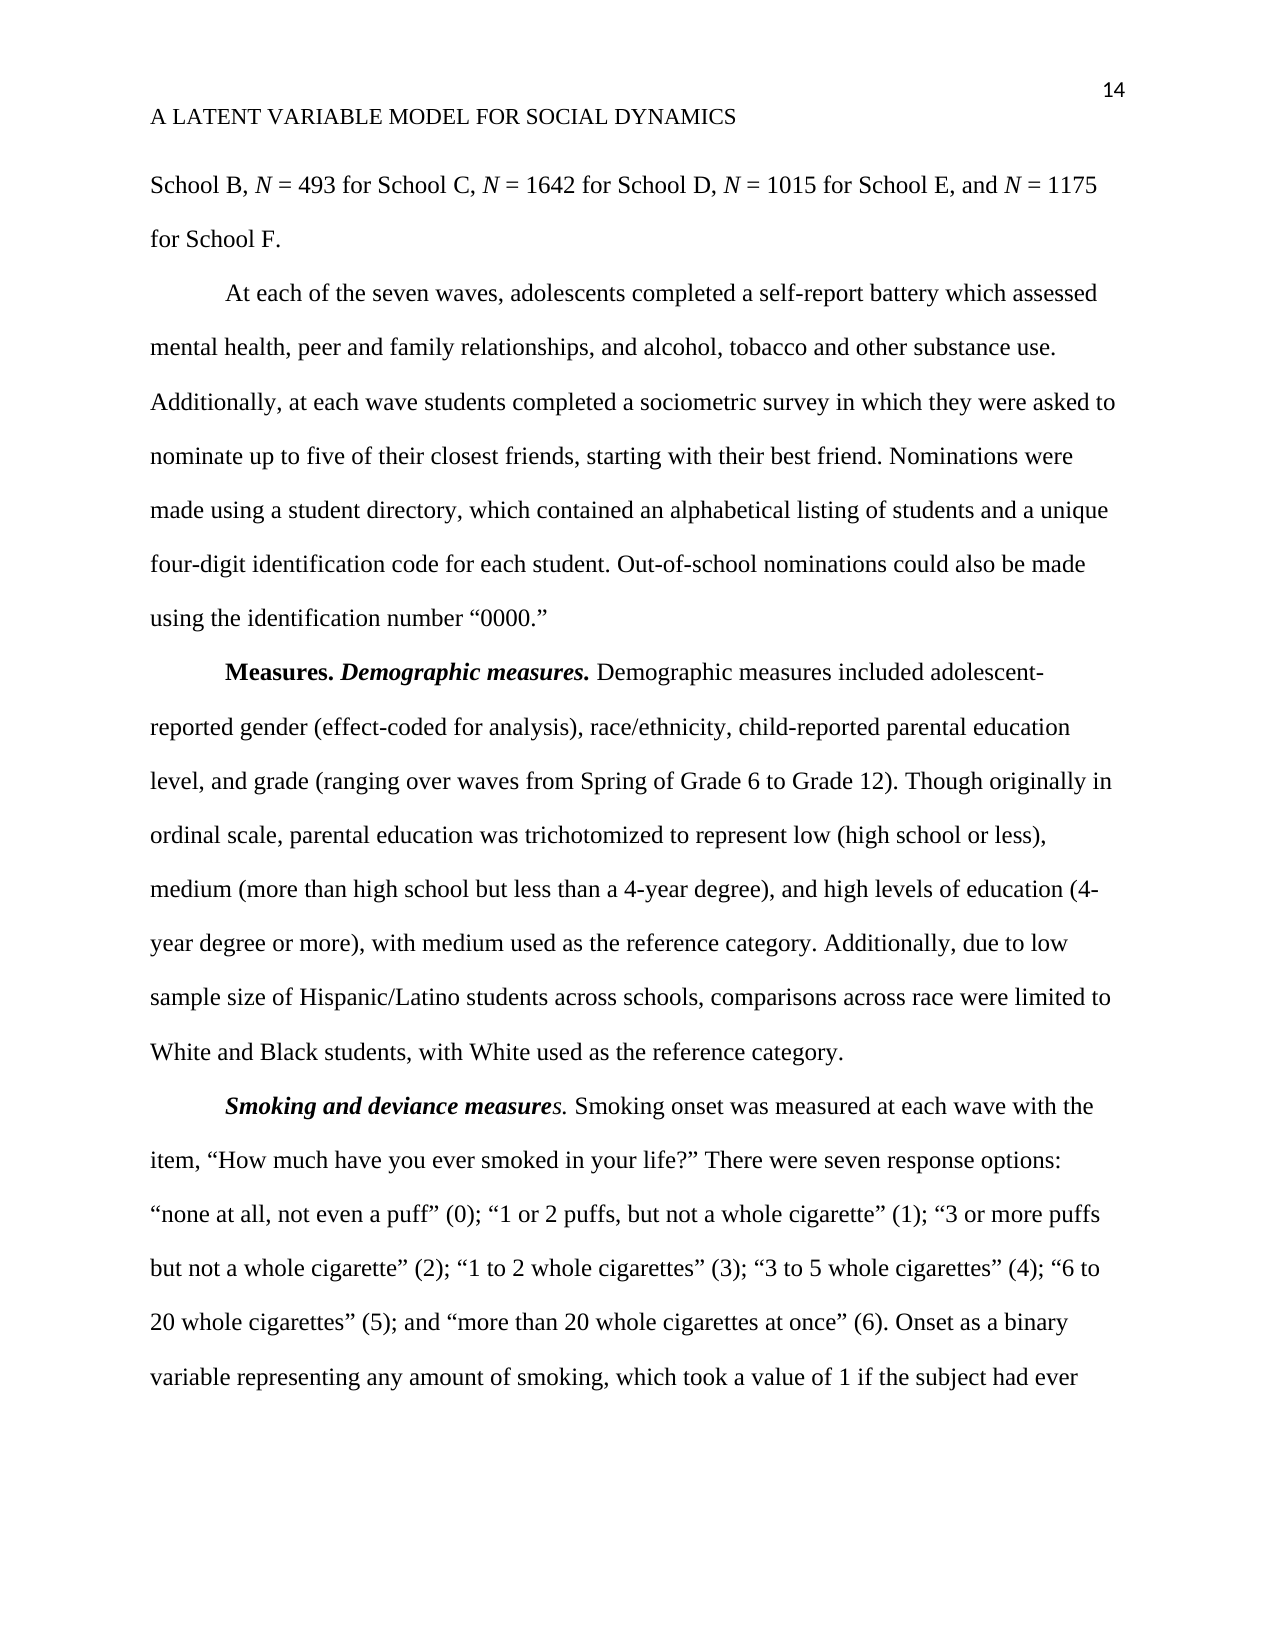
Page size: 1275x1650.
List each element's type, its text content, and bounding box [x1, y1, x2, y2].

text At each of the seven waves, adolescents completed a self-report battery which assessed mental health, peer and family relationships, and alcohol, tobacco and other substance use. Additionally, at each wave students completed a sociometric survey in which they were asked to nominate up to five of their closest friends, starting with their best friend. Nominations were made using a student directory, which contained an alphabetical listing of students and a unique four-digit identification code for each student. Out-of-school nominations could also be made using the identification number “0000.” [150, 258, 1125, 637]
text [150, 1071, 1125, 1396]
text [150, 150, 1125, 258]
text Measures. Demographic measures. Demographic measures included adolescent-reported gender (effect-coded for analysis), race/ethnicity, child-reported parental education level, and grade (ranging over waves from Spring of Grade 6 to Grade 12). Though originally in ordinal scale, parental education was trichotomized to represent low (high school or less), medium (more than high school but less than a 4-year degree), and high levels of education (4-year degree or more), with medium used as the reference category. Additionally, due to low sample size of Hispanic/Latino students across schools, comparisons across race were limited to White and Black students, with White used as the reference category. [150, 637, 1125, 1071]
